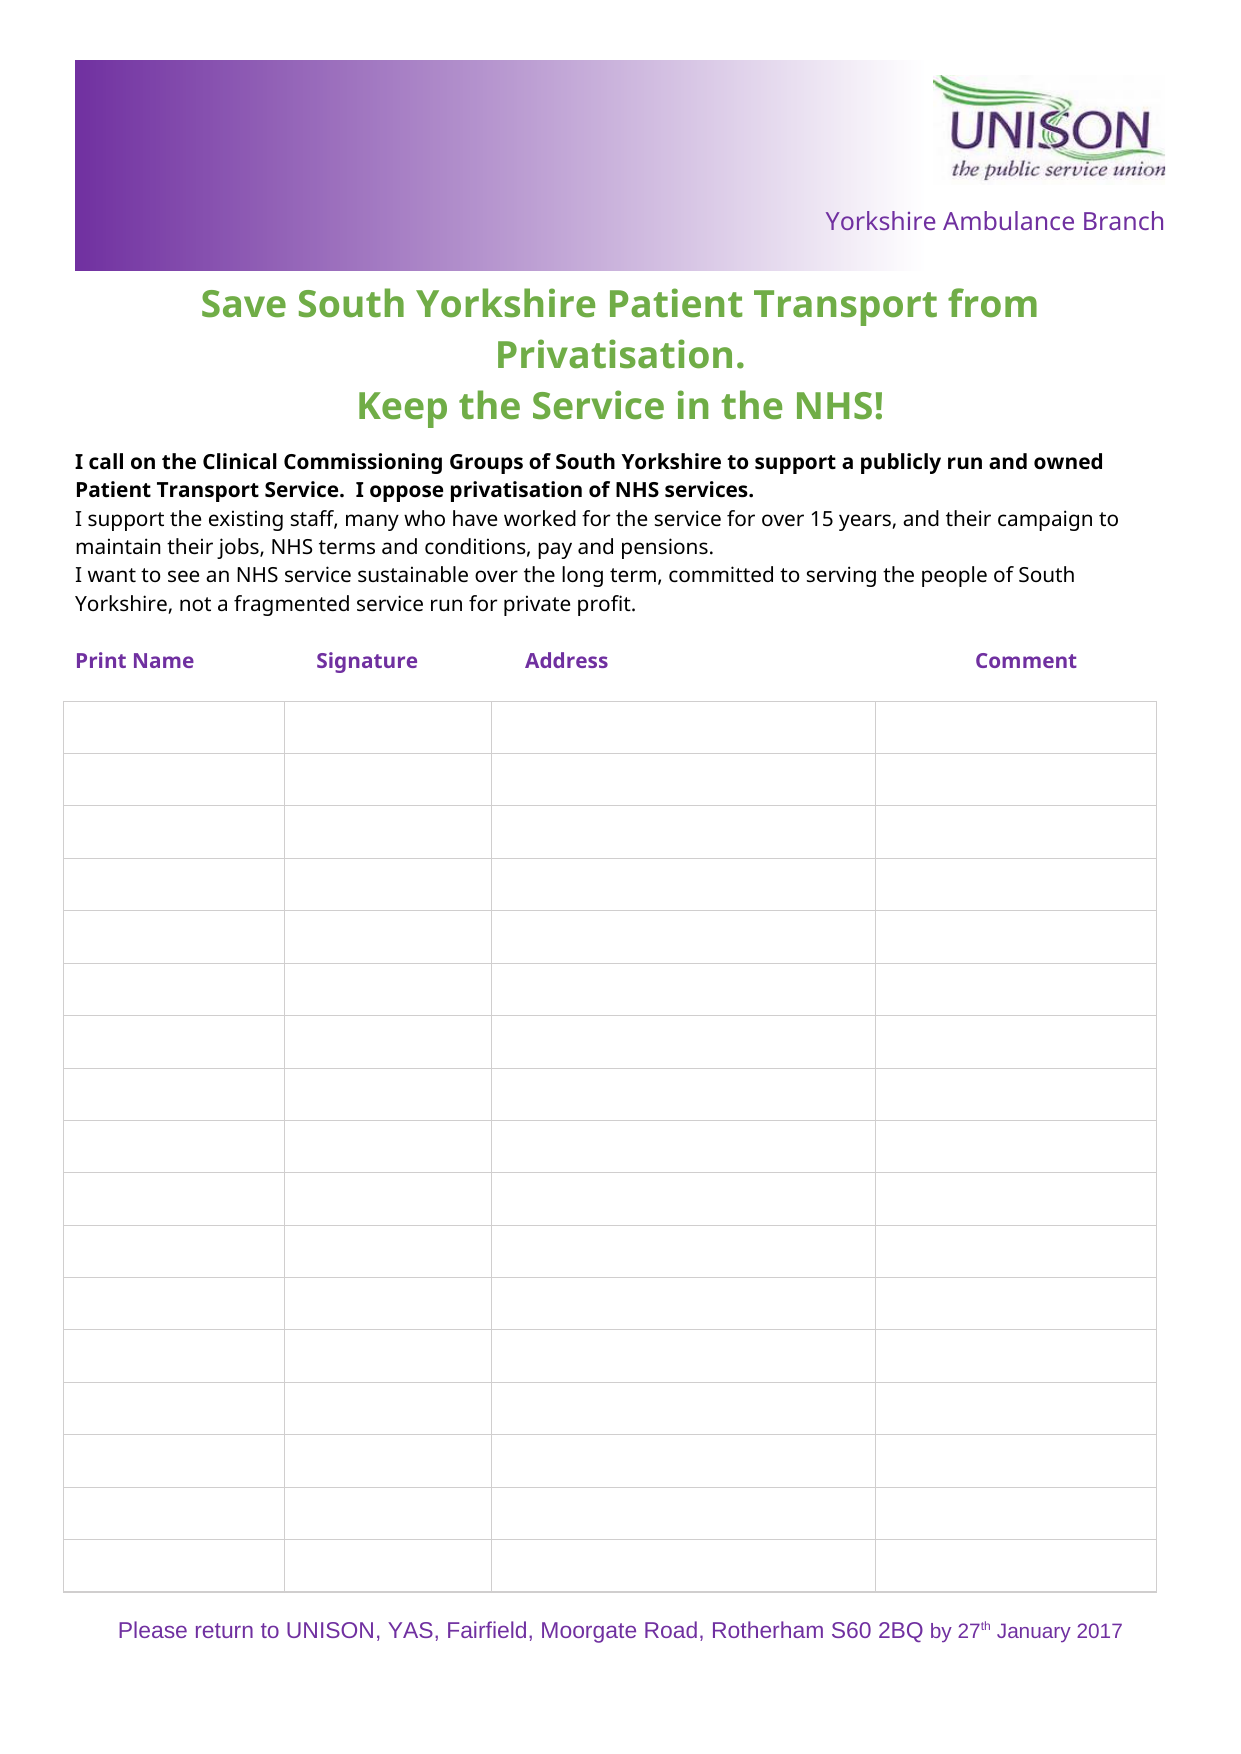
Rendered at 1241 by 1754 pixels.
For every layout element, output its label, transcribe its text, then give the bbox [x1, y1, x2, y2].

table_cell [492, 754, 875, 805]
table_cell [64, 1278, 284, 1329]
table_cell [64, 1488, 284, 1539]
table_cell [492, 1540, 875, 1591]
table_cell [876, 754, 1156, 805]
table_cell [64, 1383, 284, 1434]
table_cell [285, 1540, 491, 1591]
table_cell [285, 859, 491, 910]
table_cell [876, 1330, 1156, 1382]
table_cell [285, 1069, 491, 1120]
picture [933, 75, 1166, 185]
table_cell [876, 1488, 1156, 1539]
table_cell [64, 1435, 284, 1487]
table_cell [876, 911, 1156, 963]
table_cell [285, 1330, 491, 1382]
table_cell [876, 1173, 1156, 1224]
table_cell [64, 964, 284, 1015]
table_cell [492, 911, 875, 963]
table_cell [492, 806, 875, 858]
table_cell [285, 1278, 491, 1329]
table_cell [285, 1173, 491, 1224]
table_cell [492, 1226, 875, 1277]
table_cell [285, 1435, 491, 1487]
table_cell [64, 1121, 284, 1172]
table_cell [492, 964, 875, 1015]
table_cell [492, 1069, 875, 1120]
table_cell [876, 1435, 1156, 1487]
table_cell [876, 1226, 1156, 1277]
table_cell [492, 1488, 875, 1539]
table_header [285, 702, 491, 753]
table_cell [64, 1330, 284, 1382]
table_cell [492, 1016, 875, 1067]
table_cell [876, 1540, 1156, 1591]
text Yorkshire Ambulance Branch [891, 203, 1165, 237]
table_cell [64, 911, 284, 963]
table_cell [492, 1278, 875, 1329]
table_header [64, 702, 284, 753]
text I want to see an NHS service sustainable over the long term, committed to serving the people of South Yorkshire, not a fragmented service run for private profit. [75, 561, 1165, 617]
table_cell [876, 806, 1156, 858]
table_cell [64, 1016, 284, 1067]
table_cell [64, 859, 284, 910]
table_cell [876, 1383, 1156, 1434]
table_cell [876, 1278, 1156, 1329]
table_cell [492, 859, 875, 910]
table_cell [876, 1121, 1156, 1172]
table_cell [64, 1540, 284, 1591]
text Keep the Service in the NHS! [75, 379, 1165, 430]
table_cell [285, 1383, 491, 1434]
table_cell [64, 754, 284, 805]
table_cell [285, 1121, 491, 1172]
table_cell [64, 1226, 284, 1277]
table_cell [876, 1016, 1156, 1067]
table_cell [876, 1069, 1156, 1120]
table_cell [492, 1435, 875, 1487]
text I support the existing staff, many who have worked for the service for over 15 years, and their campaign to maintain their jobs, NHS terms and conditions, pay and pensions. [75, 504, 1165, 561]
table_cell [285, 806, 491, 858]
table_cell [64, 1173, 284, 1224]
table_cell [876, 859, 1156, 910]
text Save South Yorkshire Patient Transport from Privatisation. [75, 277, 1165, 379]
table_cell [64, 806, 284, 858]
table_cell [285, 911, 491, 963]
table_header [492, 702, 875, 753]
table_cell [285, 1488, 491, 1539]
table_cell [492, 1383, 875, 1434]
table_cell [285, 1226, 491, 1277]
text I call on the Clinical Commissioning Groups of South Yorkshire to support a publicly run and owned Patient Transport Service. I oppose privatisation of NHS services. [75, 447, 1165, 504]
table_cell [492, 1330, 875, 1382]
table_cell [876, 964, 1156, 1015]
table_cell [285, 964, 491, 1015]
table_cell [64, 1069, 284, 1120]
table_cell [285, 1016, 491, 1067]
text Please return to UNISON, YAS, Fairfield, Moorgate Road, Rotherham S60 2BQ by 27th January 2017 [75, 1617, 1165, 1644]
table_cell [492, 1121, 875, 1172]
text Print Name Signature Address Comment [75, 646, 1165, 674]
table_cell [285, 754, 491, 805]
table_cell [492, 1173, 875, 1224]
table_header [876, 702, 1156, 753]
